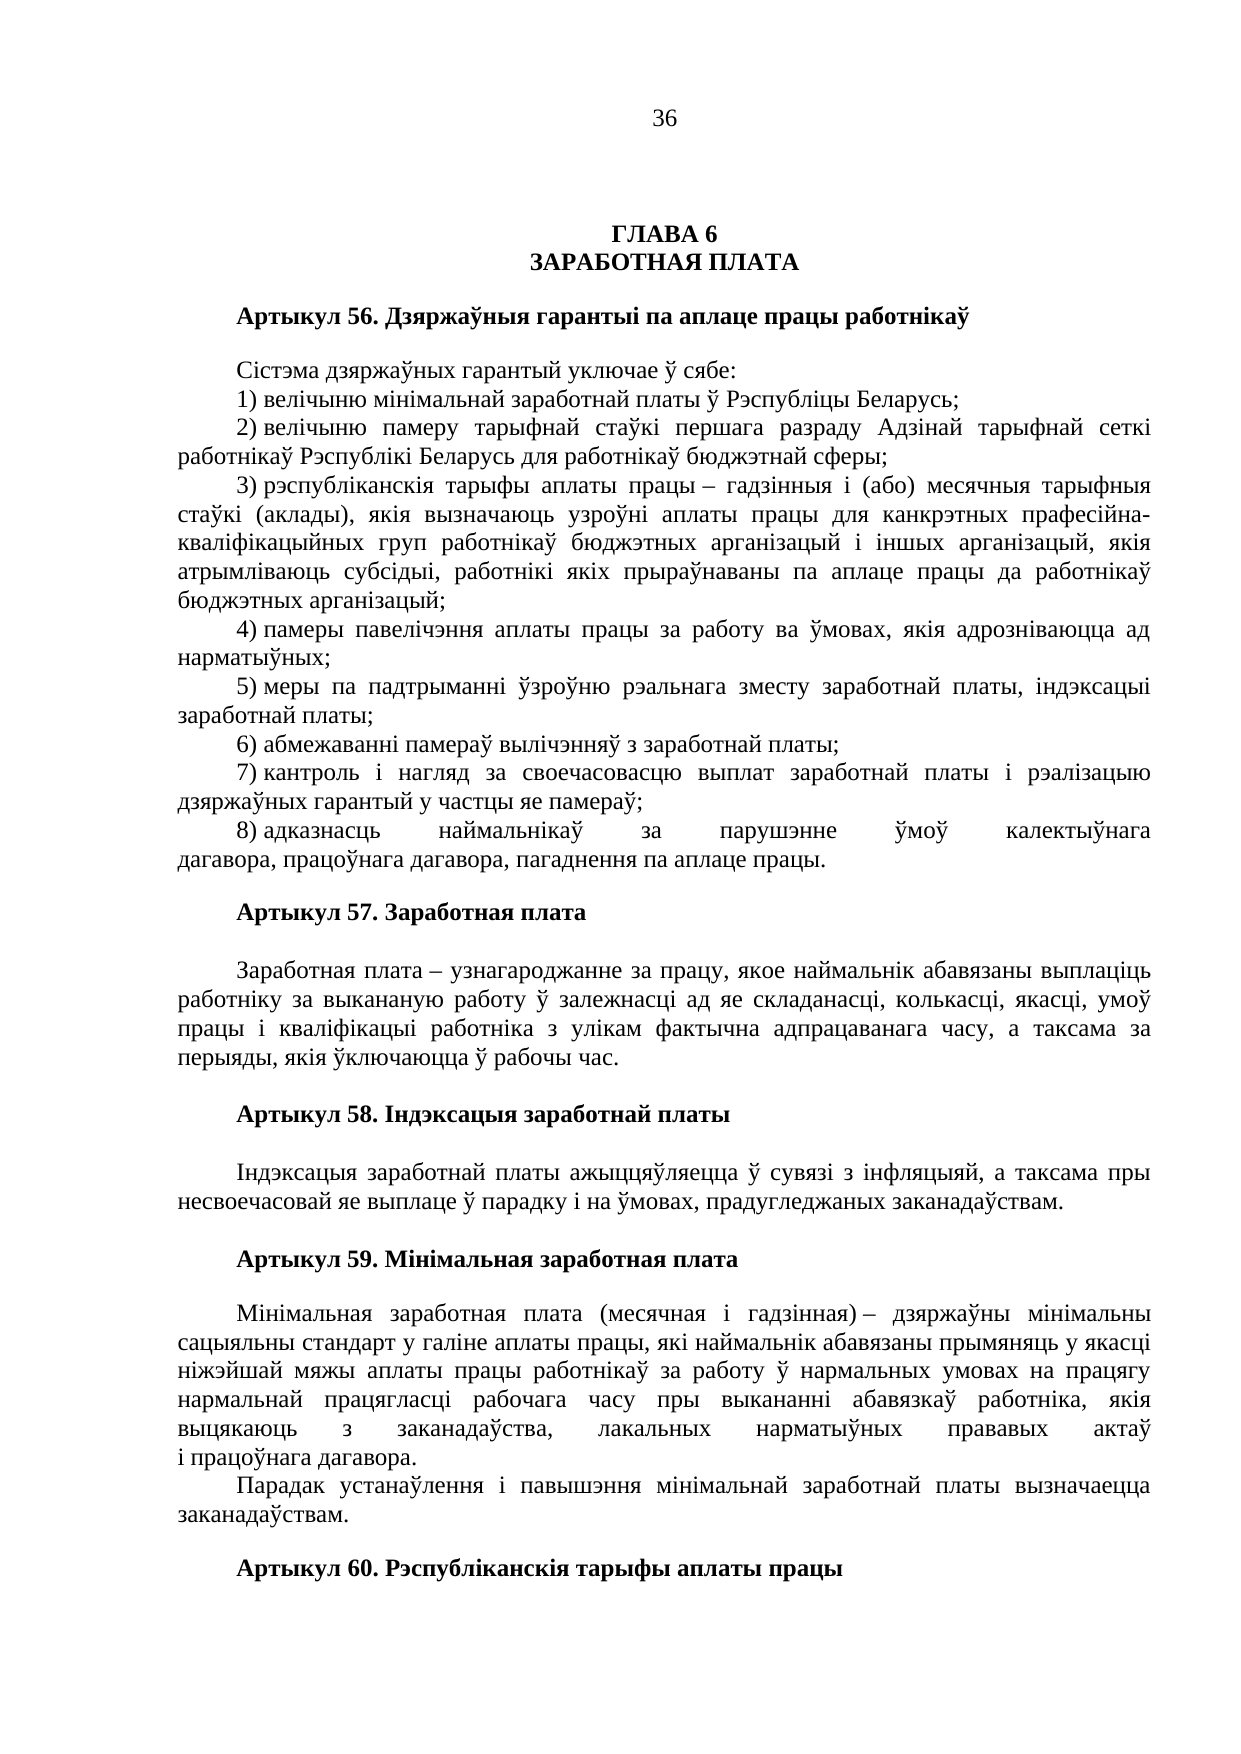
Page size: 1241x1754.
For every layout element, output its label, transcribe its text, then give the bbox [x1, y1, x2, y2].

text Артыкул 57. Заработная плата [236, 897, 1152, 926]
text Артыкул 58. Індэксацыя заработнай платы [236, 1099, 1152, 1128]
text Артыкул 60. Рэспубліканскія тарыфы аплаты працы [236, 1553, 1152, 1582]
text 4) памеры павелічэння аплаты працы за работу ва ўмовах, якія адрозніваюцца ад нарматыўных; [177, 614, 1152, 671]
text Парадак устанаўлення і павышэння мінімальнай заработнай платы вызначаецца заканадаўствам. [177, 1470, 1152, 1528]
text 1) велічыню мінімальнай заработнай платы ў Рэспубліцы Беларусь; [177, 384, 1152, 412]
text Заработная плата – узнагароджанне за працу, якое наймальнік абавязаны выплаціць работніку за выкананую работу ў залежнасці ад яе складанасці, колькасці, якасці, умоў працы і кваліфікацыі работніка з улікам фактычна адпрацаванага часу, а таксама за перыяды, якія ўключаюцца ў рабочы час. [177, 955, 1152, 1070]
text 2) велічыню памеру тарыфнай стаўкі першага разраду Адзінай тарыфнай сеткі работнікаў Рэспублікі Беларусь для работнікаў бюджэтнай сферы; [177, 412, 1152, 470]
text Мінімальная заработная плата (месячная і гадзінная) – дзяржаўны мінімальны сацыяльны стандарт у галіне аплаты працы, які наймальнік абавязаны прымяняць у якасці ніжэйшай мяжы аплаты працы работнікаў за работу ў нармальных умовах на працягу нармальнай працягласці рабочага часу пры выкананні абавязкаў работніка, якія выцякаюць з заканадаўства, лакальных нарматыўных прававых актаў і працоўнага дагавора. [177, 1298, 1152, 1470]
text 3) рэспубліканскія тарыфы аплаты працы – гадзінныя і (або) месячныя тарыфныя стаўкі (аклады), якія вызначаюць узроўні аплаты працы для канкрэтных прафесійна-кваліфікацыйных груп работнікаў бюджэтных арганізацый і іншых арганізацый, якія атрымліваюць субсідыі, работнікі якіх прыраўнаваны па аплаце працы да работнікаў бюджэтных арганізацый; [177, 470, 1152, 614]
text Індэксацыя заработнай платы ажыццяўляецца ў сувязі з інфляцыяй, а таксама пры несвоечасовай яе выплаце ў парадку і на ўмовах, прадугледжаных заканадаўствам. [177, 1157, 1152, 1215]
text ГЛАВА 6 ЗАРАБОТНАЯ ПЛАТА [177, 219, 1152, 276]
text Артыкул 56. Дзяржаўныя гарантыі па аплаце працы работнікаў [236, 301, 1152, 330]
text 6) абмежаванні памераў вылічэнняў з заработнай платы; [177, 729, 1152, 757]
text 8) адказнасць наймальнікаў за парушэнне ўмоў калектыўнага дагавора, працоўнага дагавора, пагаднення па аплаце працы. [177, 815, 1152, 872]
text 7) кантроль і нагляд за своечасовасцю выплат заработнай платы і рэалізацыю дзяржаўных гарантый у частцы яе памераў; [177, 757, 1152, 815]
text 5) меры па падтрыманні ўзроўню рэальнага зместу заработнай платы, індэксацыі заработнай платы; [177, 671, 1152, 729]
text Артыкул 59. Мінімальная заработная плата [236, 1244, 1152, 1273]
text Сістэма дзяржаўных гарантый уключае ў сябе: [177, 355, 1152, 384]
